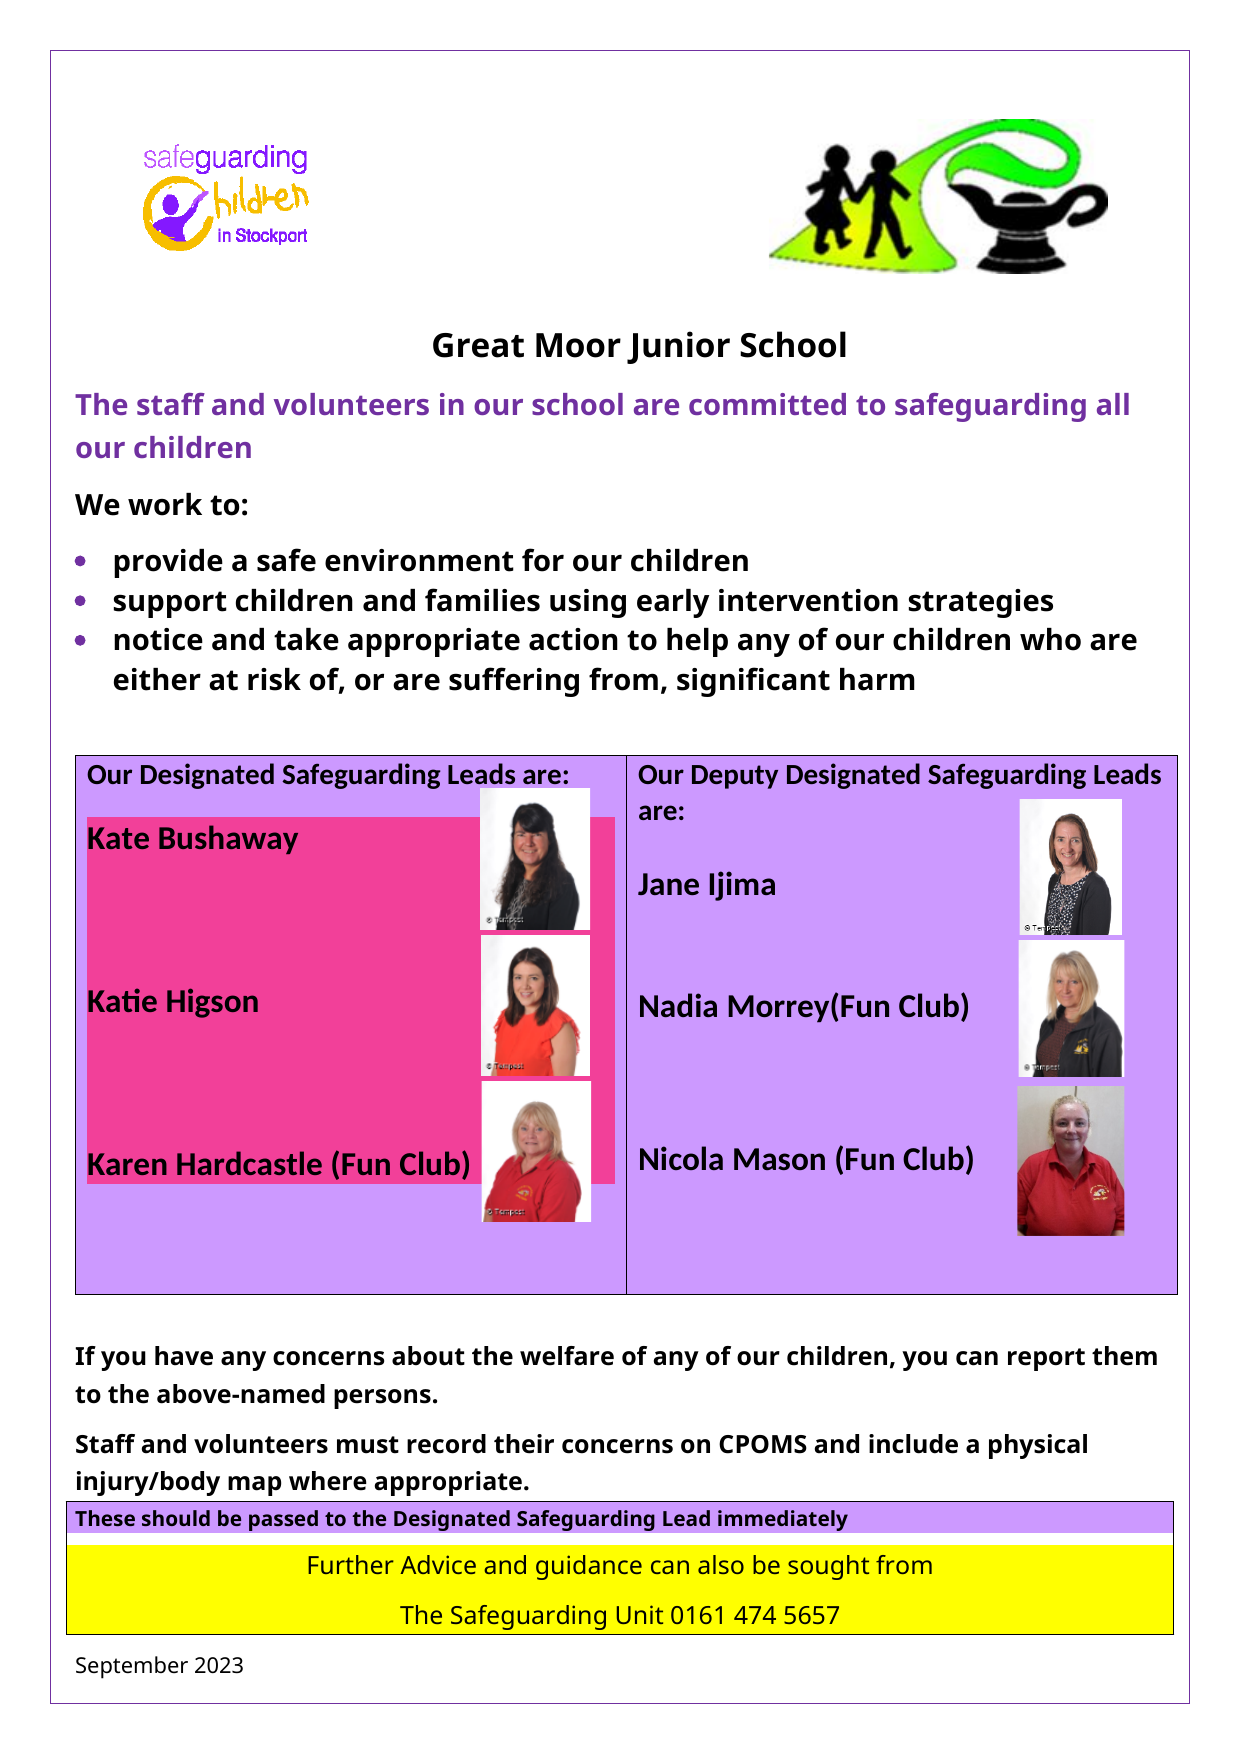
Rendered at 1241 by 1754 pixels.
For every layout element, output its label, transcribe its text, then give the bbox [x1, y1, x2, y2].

picture [1018, 940, 1125, 1077]
table_header Our Designated Safeguarding Leads are: Kate Bushaway Katie Higson Karen Hardcastle (Fun Club) [76, 756, 626, 1294]
text If you have any concerns about the welfare of any of our children, you can report them to the above-named persons. [75, 1339, 1165, 1410]
picture [1018, 799, 1122, 934]
picture [1017, 1086, 1125, 1236]
picture [768, 119, 1108, 274]
picture [481, 1081, 592, 1222]
list provide a safe environment for our children [75, 540, 1165, 580]
text The staff and volunteers in our school are committed to safeguarding all our children [75, 384, 1165, 467]
text We work to: [75, 484, 1165, 524]
text Further Advice and guidance can also be sought from [67, 1545, 1173, 1582]
text Staff and volunteers must record their concerns on CPOMS and include a physical injury/body map where appropriate. [75, 1426, 1165, 1498]
text These should be passed to the Designated Safeguarding Lead immediately [67, 1502, 1173, 1533]
text Great Moor Junior School [112, 322, 1165, 367]
picture [480, 788, 591, 930]
list notice and take appropriate action to help any of our children who are either at risk of, or are suffering from, significant harm [75, 619, 1165, 699]
picture [481, 935, 590, 1076]
list support children and families using early intervention strategies [75, 580, 1165, 619]
table_header Our Deputy Designated Safeguarding Leads are: Jane Ijima Nadia Morrey(Fun Club) Nicola Mason (Fun Club) [627, 756, 1177, 1294]
text The Safeguarding Unit 0161 474 5657 [67, 1595, 1173, 1634]
picture [113, 133, 335, 275]
